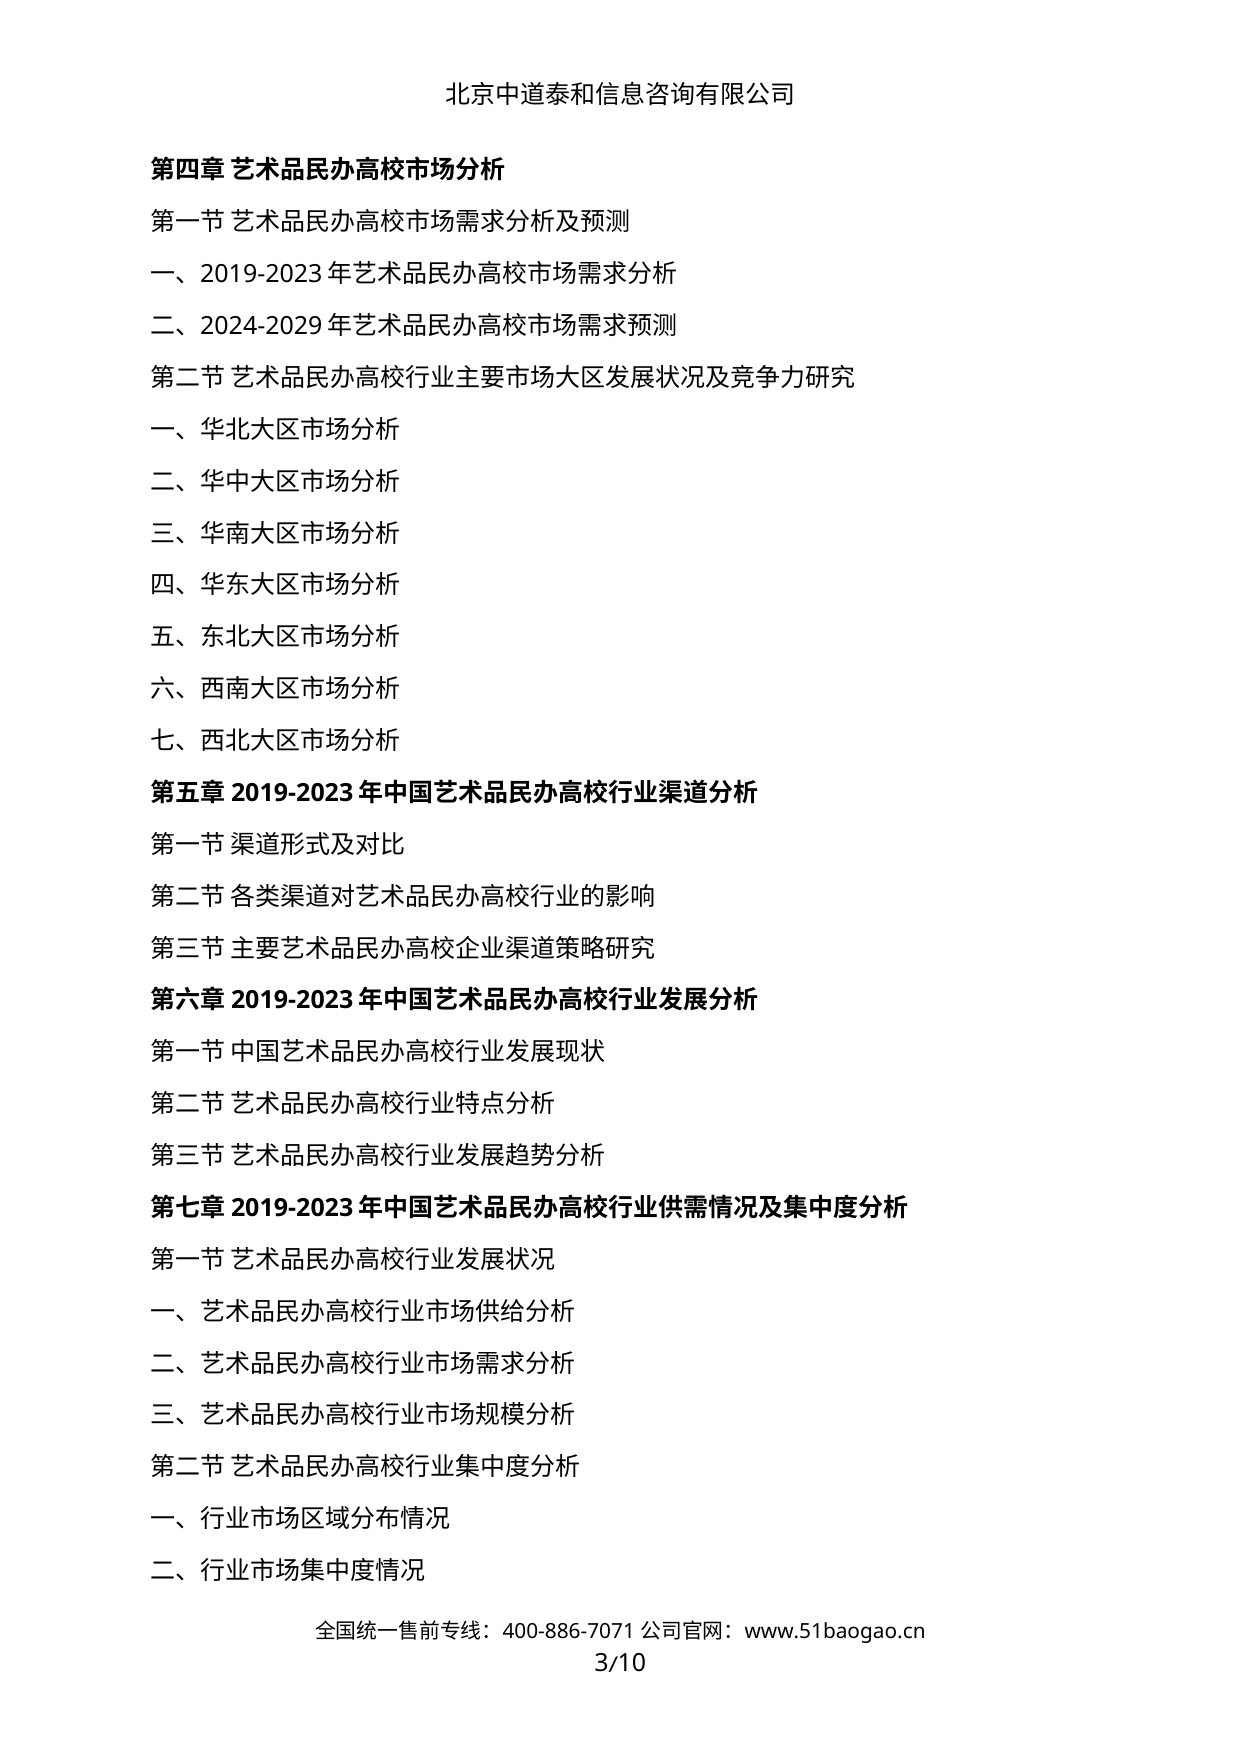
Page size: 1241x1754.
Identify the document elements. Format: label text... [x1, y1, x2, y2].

text 二、艺术品民办高校行业市场需求分析 [150, 1343, 1090, 1379]
text 一、2019-2023年艺术品民办高校市场需求分析 [150, 254, 1090, 290]
text 第二节 艺术品民办高校行业特点分析 [150, 1084, 1090, 1120]
text 第二节 各类渠道对艺术品民办高校行业的影响 [150, 876, 1090, 912]
text 一、艺术品民办高校行业市场供给分析 [150, 1291, 1090, 1327]
text 第二节 艺术品民办高校行业集中度分析 [150, 1447, 1090, 1483]
text 第一节 艺术品民办高校行业发展状况 [150, 1239, 1090, 1276]
text 七、西北大区市场分析 [150, 721, 1090, 757]
text 五、东北大区市场分析 [150, 617, 1090, 653]
text 第二节 艺术品民办高校行业主要市场大区发展状况及竞争力研究 [150, 357, 1090, 394]
text 一、华北大区市场分析 [150, 409, 1090, 446]
text 三、华南大区市场分析 [150, 513, 1090, 549]
text 第五章 2019-2023年中国艺术品民办高校行业渠道分析 [150, 772, 1090, 809]
text 二、行业市场集中度情况 [150, 1551, 1090, 1587]
text 二、2024-2029年艺术品民办高校市场需求预测 [150, 306, 1090, 342]
text 一、行业市场区域分布情况 [150, 1499, 1090, 1535]
text 第三节 主要艺术品民办高校企业渠道策略研究 [150, 928, 1090, 964]
text 三、艺术品民办高校行业市场规模分析 [150, 1395, 1090, 1431]
text 第一节 渠道形式及对比 [150, 824, 1090, 861]
text 四、华东大区市场分析 [150, 565, 1090, 601]
text 第六章 2019-2023年中国艺术品民办高校行业发展分析 [150, 980, 1090, 1016]
text 第七章 2019-2023年中国艺术品民办高校行业供需情况及集中度分析 [150, 1187, 1090, 1224]
text 第一节 中国艺术品民办高校行业发展现状 [150, 1032, 1090, 1068]
text 六、西南大区市场分析 [150, 669, 1090, 705]
text 二、华中大区市场分析 [150, 461, 1090, 497]
text 第三节 艺术品民办高校行业发展趋势分析 [150, 1136, 1090, 1172]
text 第四章 艺术品民办高校市场分析 [150, 150, 1090, 186]
text 第一节 艺术品民办高校市场需求分析及预测 [150, 202, 1090, 238]
